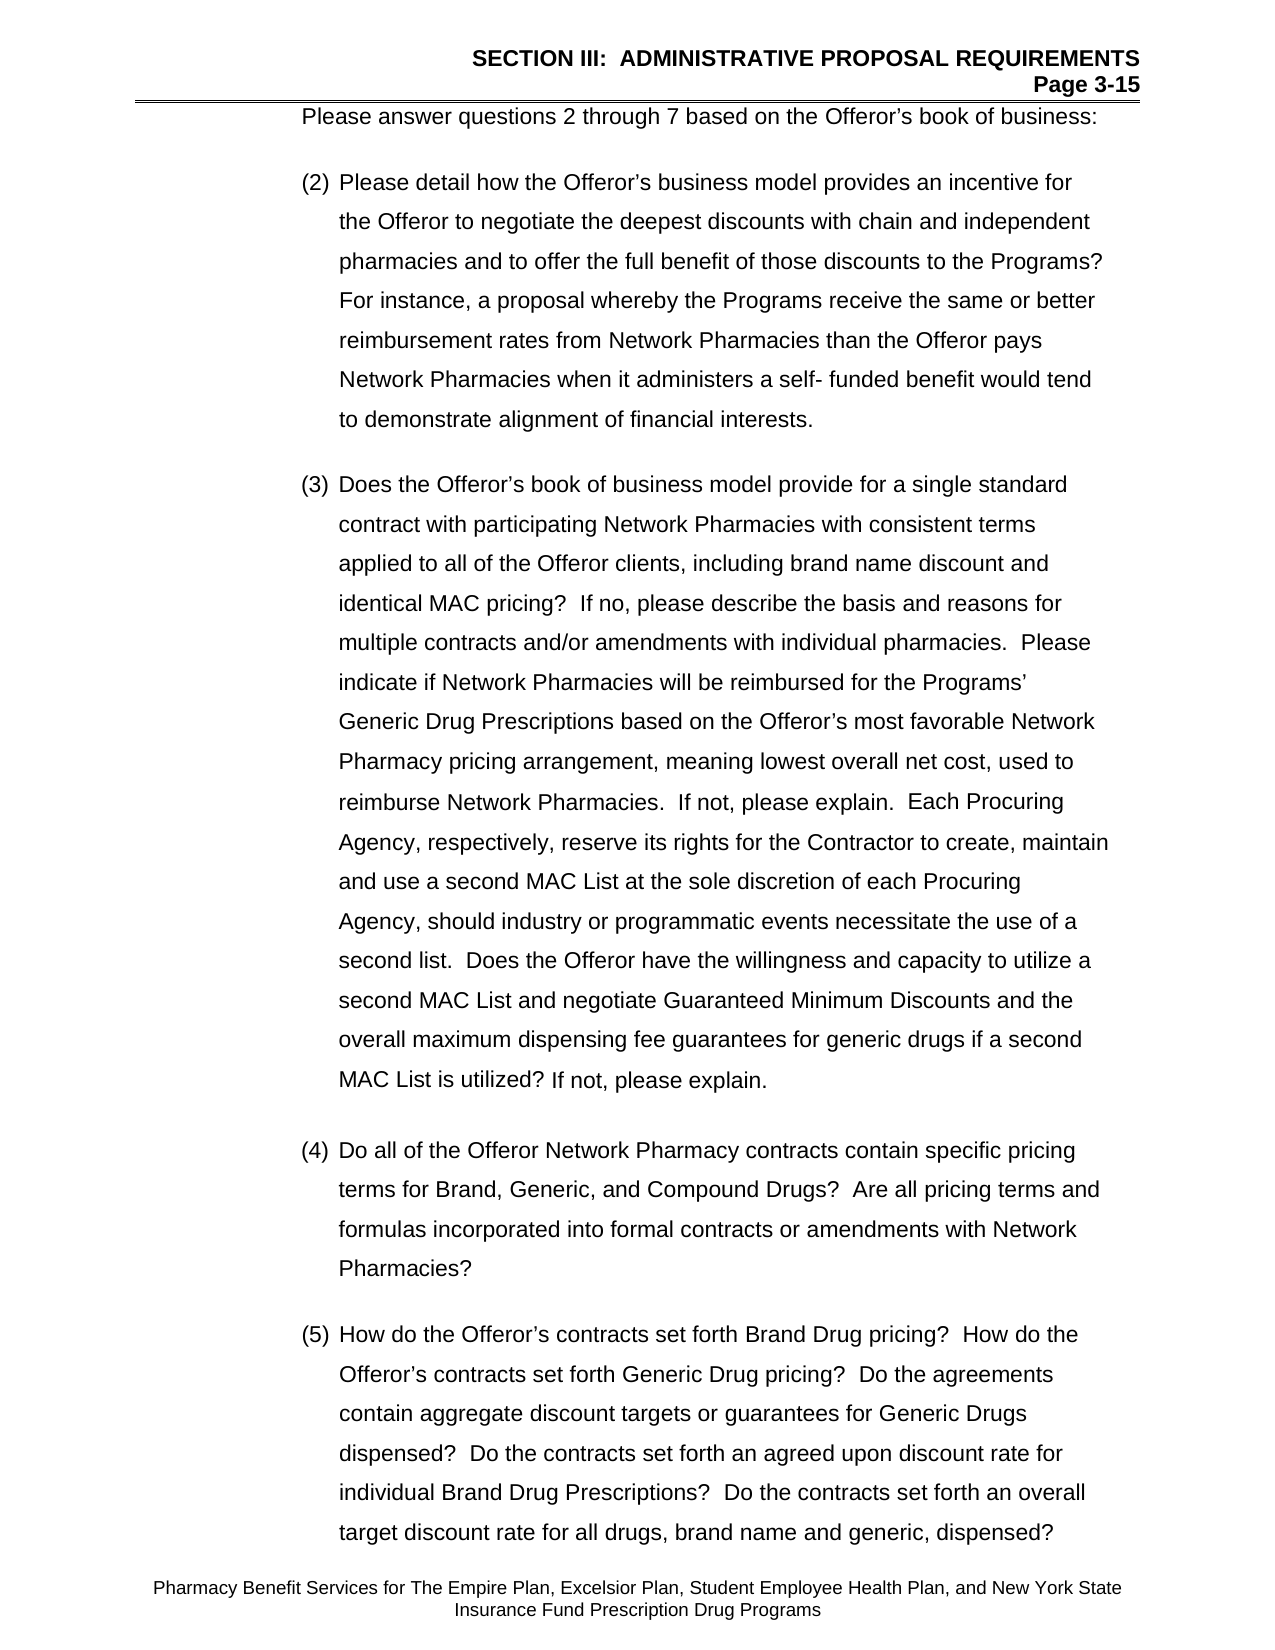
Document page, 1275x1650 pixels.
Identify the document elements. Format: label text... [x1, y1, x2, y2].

text (3) Does the Offeror’s book of business model provide for a single standard contract with participating Network Pharmacies with consistent terms applied to all of the Offeror clients, including brand name discount and identical MAC pricing? If no, please describe the basis and reasons for multiple contracts and/or amendments with individual pharmacies. Please indicate if Network Pharmacies will be reimbursed for the Programs’ Generic Drug Prescriptions based on the Offeror’s most favorable Network Pharmacy pricing arrangement, meaning lowest overall net cost, used to reimburse Network Pharmacies. If not, please explain. Each Procuring Agency, respectively, reserve its rights for the Contractor to create, maintain and use a second MAC List at the sole discretion of each Procuring Agency, should industry or programmatic events necessitate the use of a second list. Does the Offeror have the willingness and capacity to utilize a second MAC List and negotiate Guaranteed Minimum Discounts and the overall maximum dispensing fee guarantees for generic drugs if a second MAC List is utilized? If not, please explain. [301, 471, 1110, 1094]
text Please answer questions 2 through 7 based on the Offeror’s book of business: [301, 103, 1141, 129]
text (2) Please detail how the Offeror’s business model provides an incentive for the Offeror to negotiate the deepest discounts with chain and independent pharmacies and to offer the full benefit of those discounts to the Programs? For instance, a proposal whereby the Programs receive the same or better reimbursement rates from Network Pharmacies than the Offeror pays Network Pharmacies when it administers a self- funded benefit would tend to demonstrate alignment of financial interests. [301, 169, 1110, 432]
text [301, 1321, 1119, 1545]
text (4) Do all of the Offeror Network Pharmacy contracts contain specific pricing terms for Brand, Generic, and Compound Drugs? Are all pricing terms and formulas incorporated into formal contracts or amendments with Network Pharmacies? [301, 1137, 1135, 1282]
